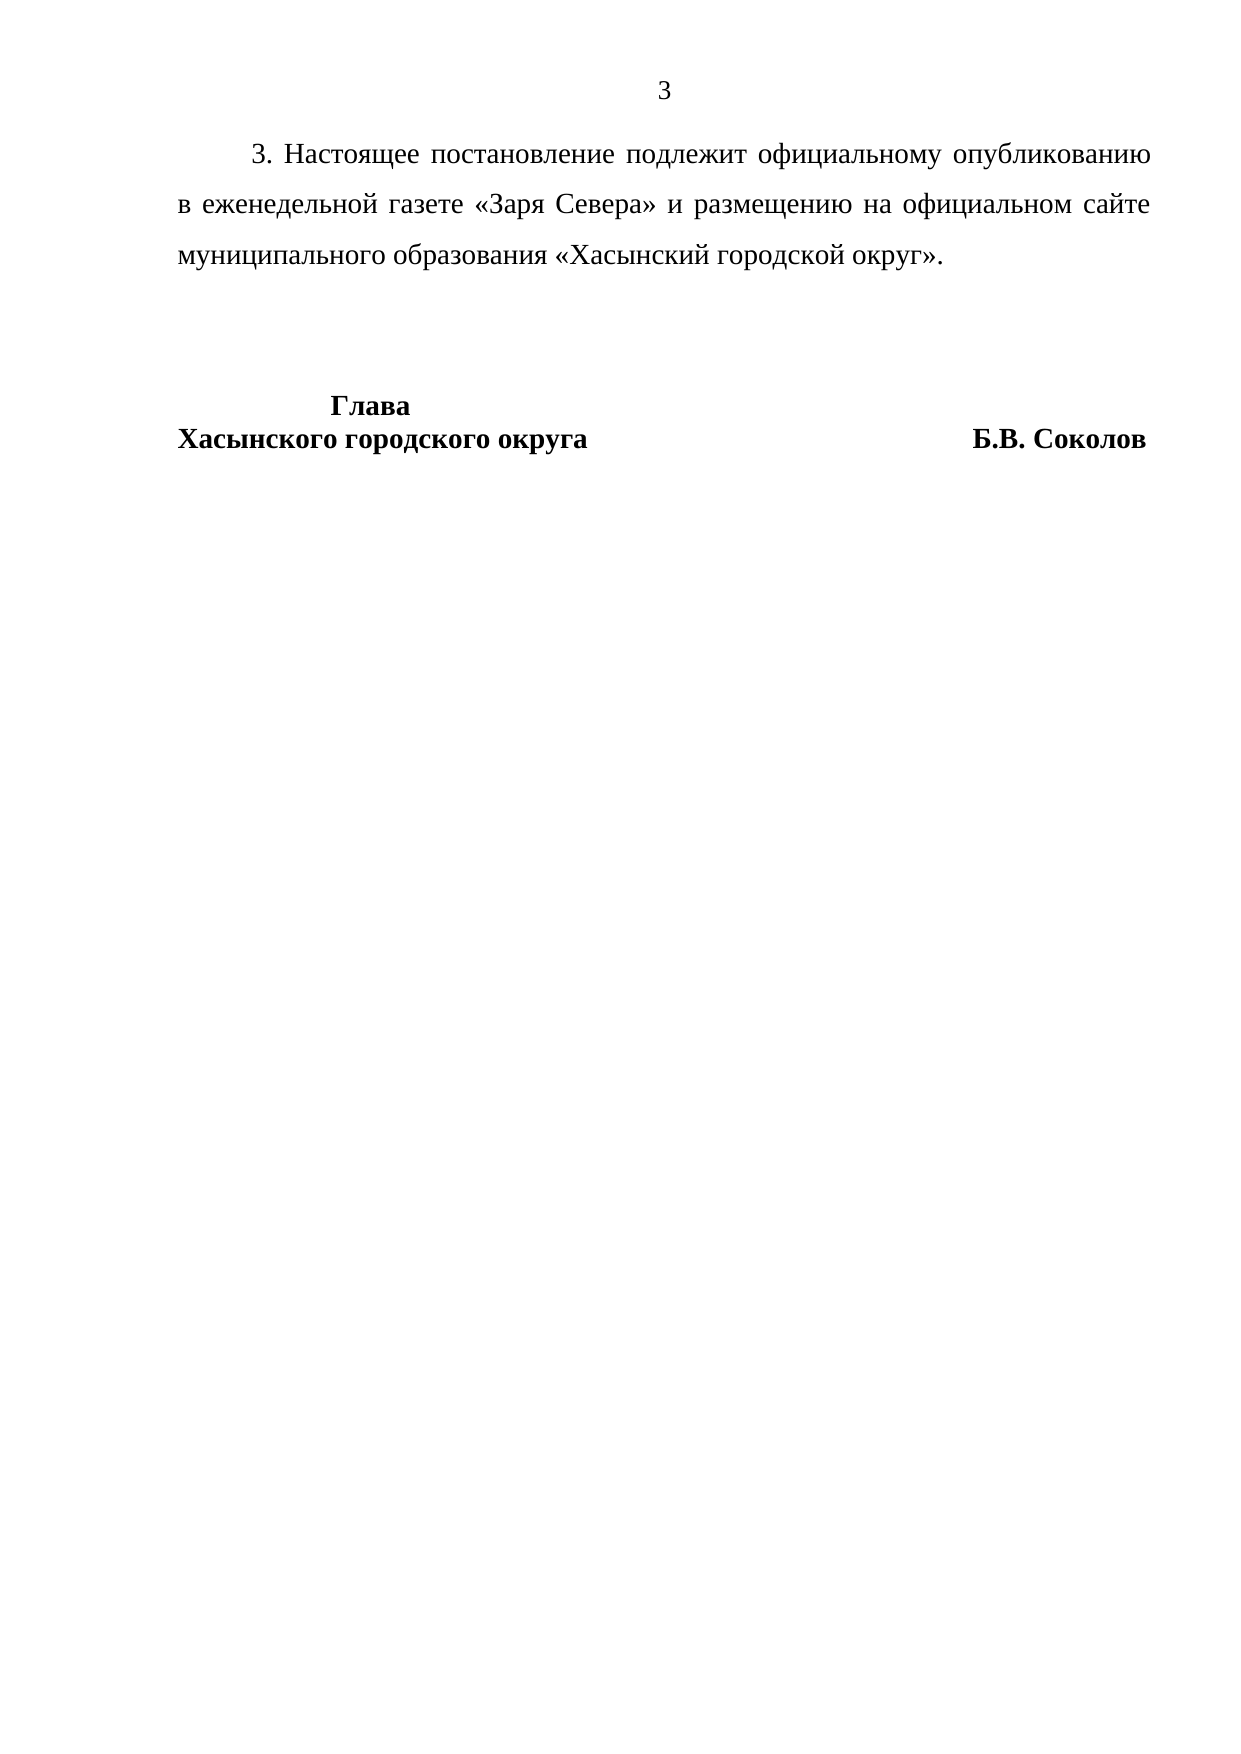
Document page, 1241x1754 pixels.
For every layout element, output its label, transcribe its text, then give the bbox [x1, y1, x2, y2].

text Глава [177, 388, 1152, 421]
text Хасынского городского округа Б.В. Соколов [177, 421, 1152, 455]
text 3. Настоящее постановление подлежит официальному опубликованию в еженедельной газете «Заря Севера» и размещению на официальном сайте муниципального образования «Хасынский городской округ». [177, 136, 1152, 270]
